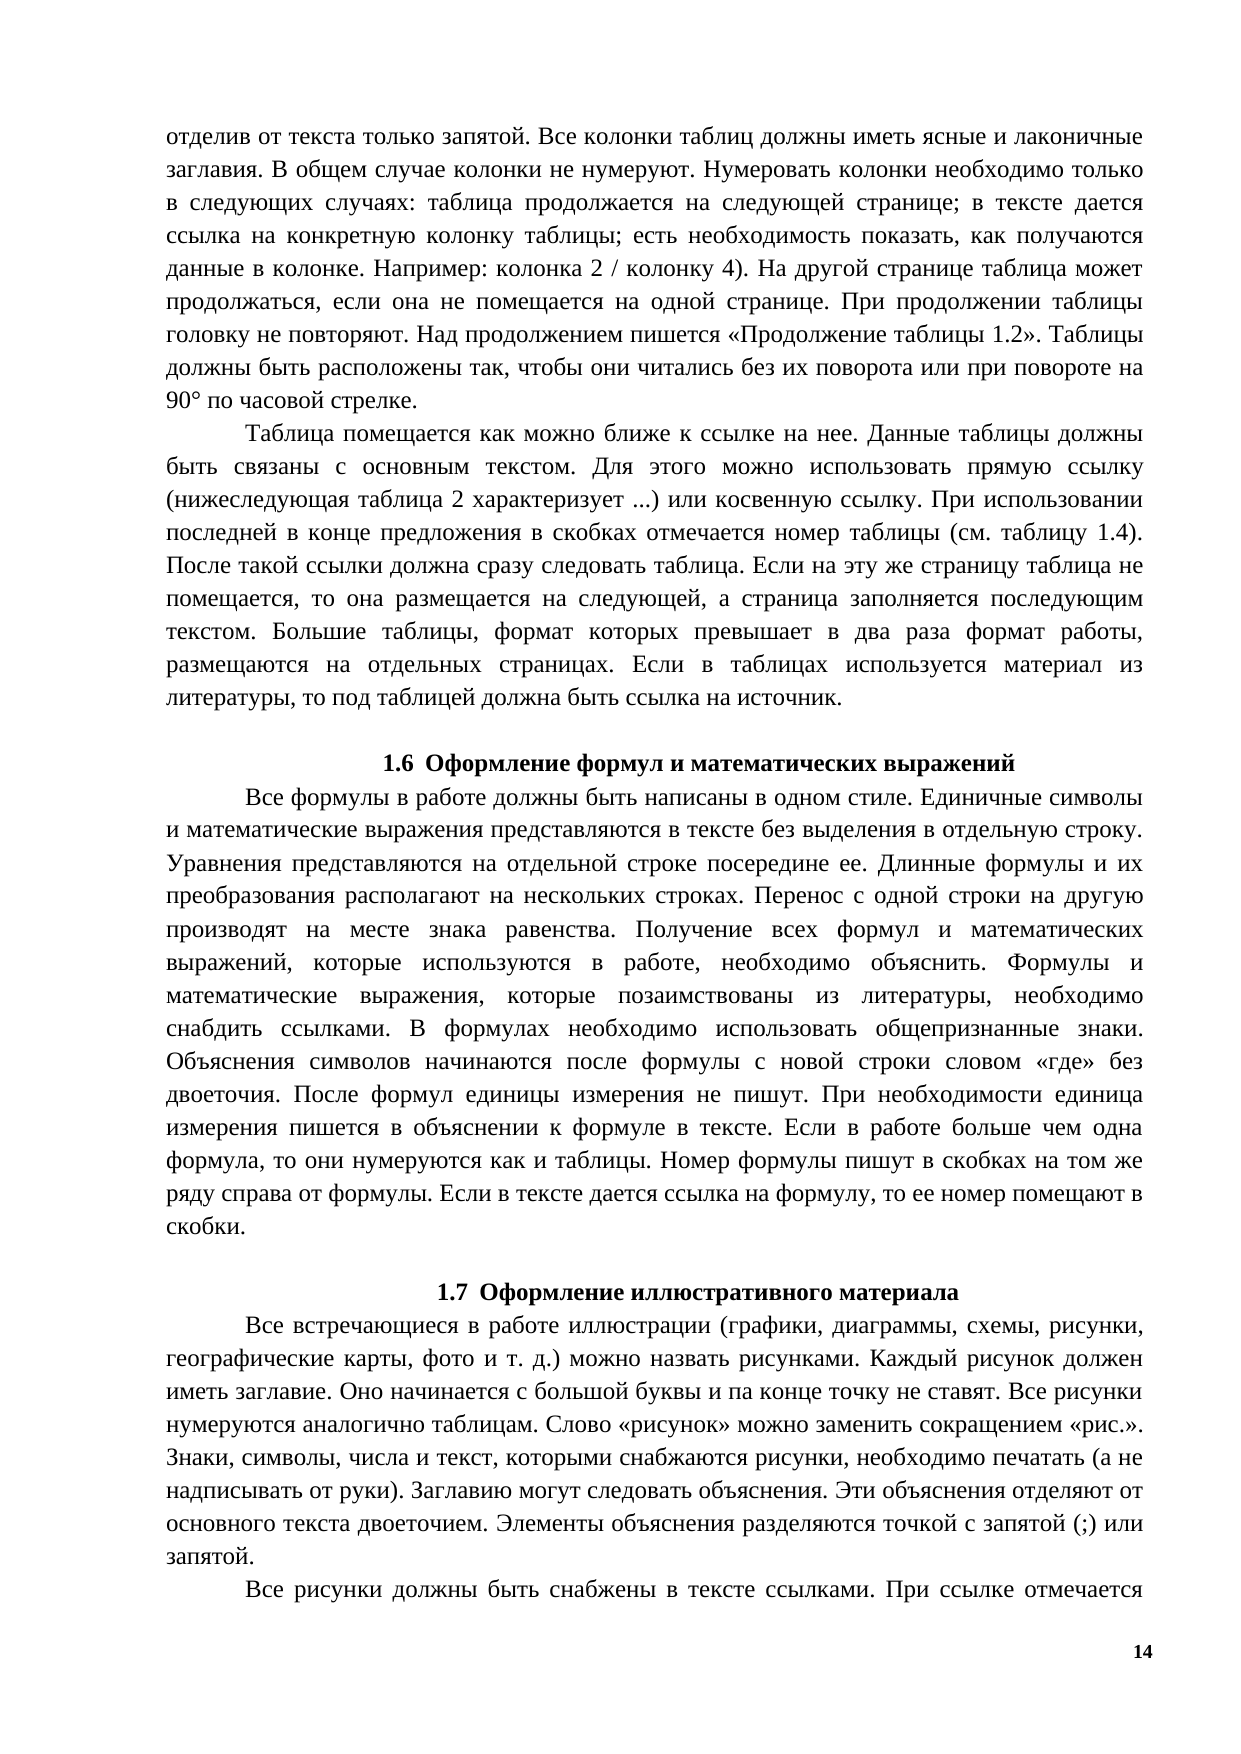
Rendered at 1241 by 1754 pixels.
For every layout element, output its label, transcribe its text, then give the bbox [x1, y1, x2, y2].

text Все встречающиеся в работе иллюстрации (графики, диаграммы, схемы, рисунки, географические карты, фото и т. д.) можно назвать рисунками. Каждый рисунок должен иметь заглавие. Оно начинается с большой буквы и па конце точку не ставят. Все рисунки нумеруются аналогично таблицам. Слово «рисунок» можно заменить сокращением «рис.». Знаки, символы, числа и текст, которыми снабжаются рисунки, необходимо печатать (а не надписывать от руки). Заглавию могут следовать объяснения. Эти объяснения отделяют от основного текста двоеточием. Элементы объяснения разделяются точкой с запятой (;) или запятой. [166, 1307, 1144, 1571]
text Все формулы в работе должны быть написаны в одном стиле. Единичные символы и математические выражения представляются в тексте без выделения в отдельную строку. Уравнения представляются на отдельной строке посередине ее. Длинные формулы и их преобразования располагают на нескольких строках. Перенос с одной строки на другую производят на месте знака равенства. Получение всех формул и математических выражений, которые используются в работе, необходимо объяснить. Формулы и математические выражения, которые позаимствованы из литературы, необходимо снабдить ссылками. В формулах необходимо использовать общепризнанные знаки. Объяснения символов начинаются после формулы с новой строки словом «где» без двоеточия. После формул единицы измерения не пишут. При необходимости единица измерения пишется в объяснении к формуле в тексте. Если в работе больше чем одна формула, то они нумеруются как и таблицы. Номер формулы пишут в скобках на том же ряду справа от формулы. Если в тексте дается ссылка на формулу, то ее номер помещают в скобки. [166, 778, 1144, 1241]
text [166, 1571, 1144, 1604]
list Оформление формул и математических выражений [382, 746, 1144, 778]
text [166, 118, 1144, 415]
text Таблица помещается как можно ближе к ссылке на нее. Данные таблицы должны быть связаны с основным текстом. Для этого можно использовать прямую ссылку (нижеследующая таблица 2 характеризует ...) или косвенную ссылку. При использовании последней в конце предложения в скобках отмечается номер таблицы (см. таблицу 1.4). После такой ссылки должна сразу следовать таблица. Если на эту же страницу таблица не помещается, то она размещается на следующей, а страница заполняется последующим текстом. Большие таблицы, формат которых превышает в два раза формат работы, размещаются на отдельных страницах. Если в таблицах используется материал из литературы, то под таблицей должна быть ссылка на источник. [166, 415, 1144, 712]
list Оформление иллюстративного материала [437, 1274, 1144, 1307]
